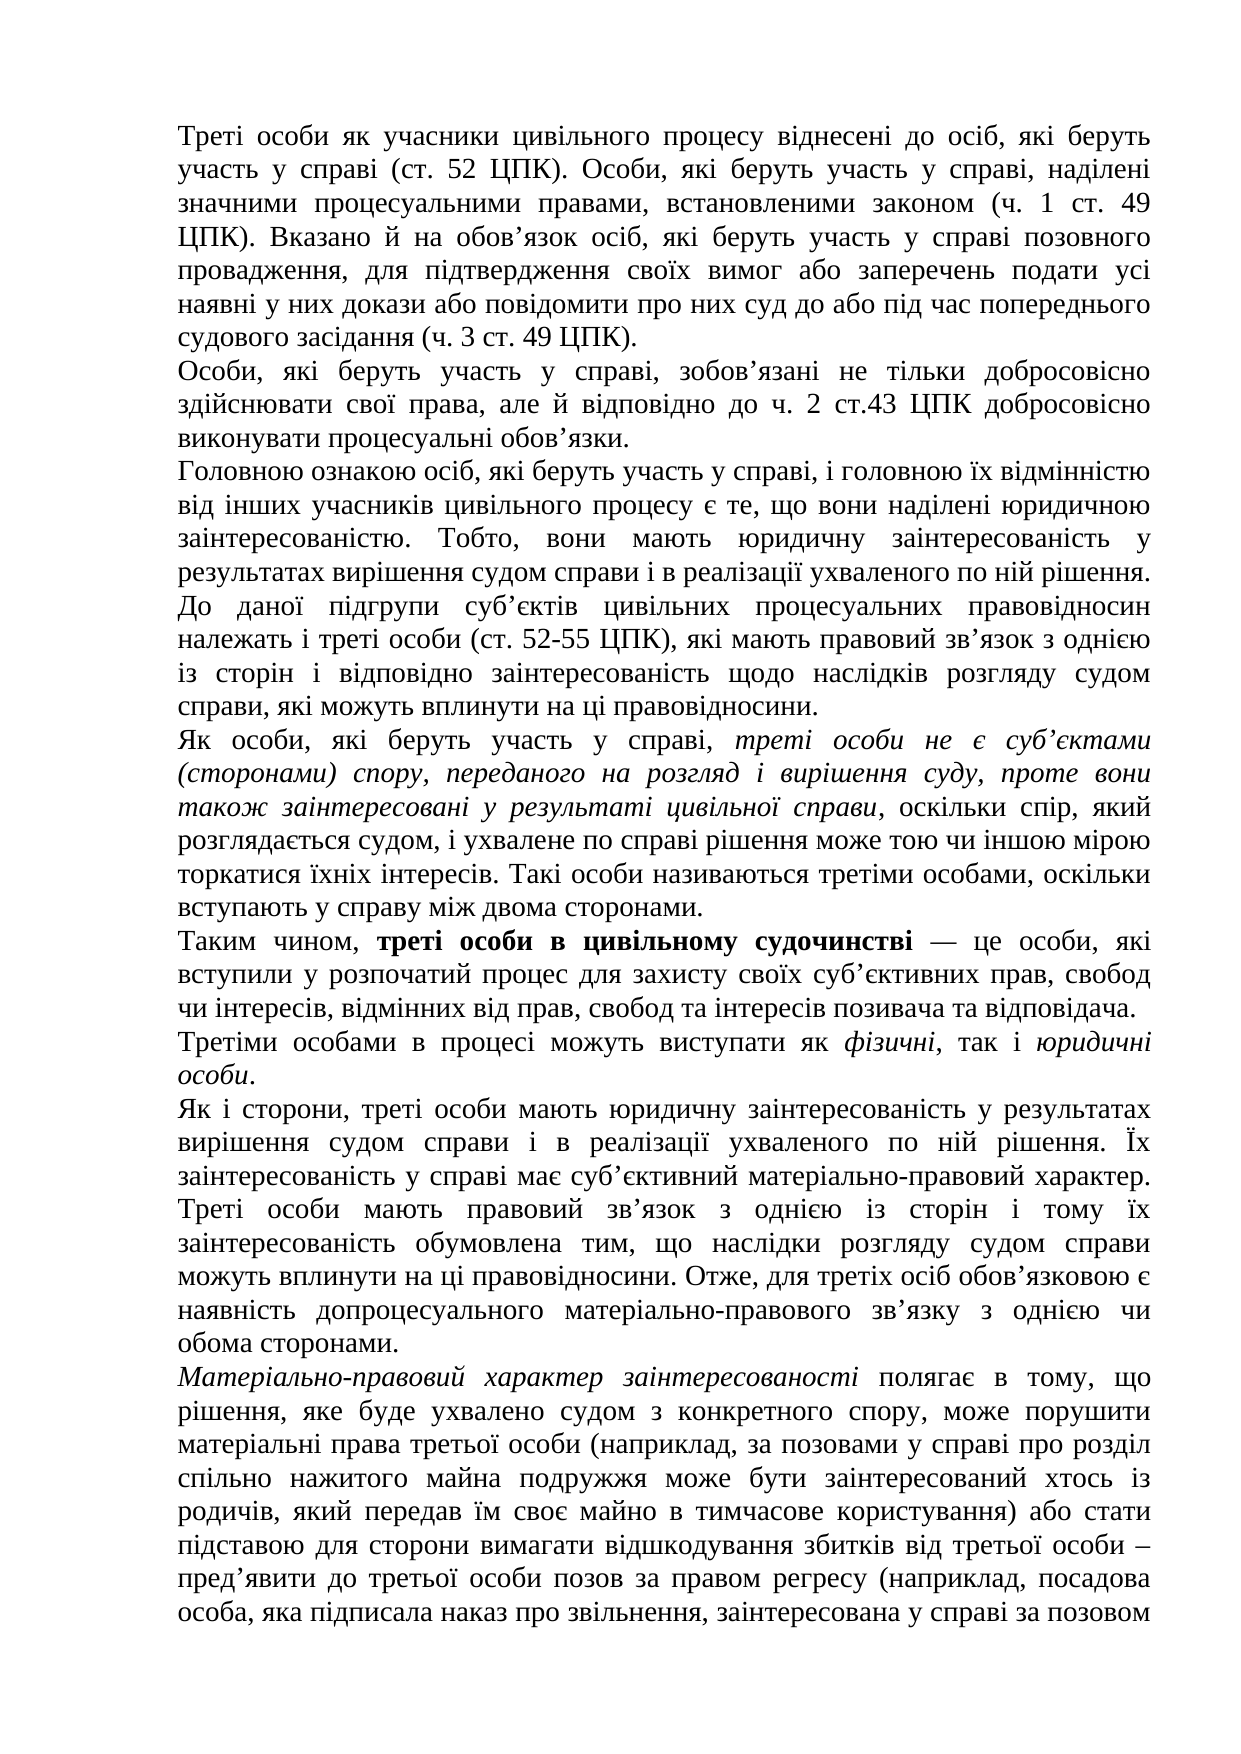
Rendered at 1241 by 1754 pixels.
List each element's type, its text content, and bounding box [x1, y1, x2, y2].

text Особи, які беруть участь у справі, зобов’язані не тільки добросовісно здійснювати свої права, але й відповідно до ч. 2 ст.43 ЦПК добросовісно виконувати процесуальні обов’язки. [177, 353, 1152, 453]
text Головною ознакою осіб, які беруть участь у справі, і головною їх відмінністю від інших учасників цивільного процесу є те, що вони наділені юридичною заінтересованістю. Тобто, вони мають юридичну заінтересованість у результатах вирішення судом справи і в реалізації ухваленого по ній рішення. [177, 453, 1152, 588]
text Як і сторони, треті особи мають юридичну заінтересованість у результатах вирішення судом справи і в реалізації ухваленого по ній рішення. Їх заінтересованість у справі має суб’єктивний матеріально-правовий характер. Треті особи мають правовий зв’язок з однією із сторін і тому їх заінтересованість обумовлена тим, що наслідки розгляду судом справи можуть вплинути на ці правовідносини. Отже, для третіх осіб обов’язковою є наявність допроцесуального матеріально-правового зв’язку з однією чи обома сторонами. [177, 1091, 1152, 1359]
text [177, 1359, 1152, 1627]
text До даної підгрупи суб’єктів цивільних процесуальних правовідносин належать і треті особи (ст. 52-55 ЦПК), які мають правовий зв’язок з однією із сторін і відповідно заінтересованість щодо наслідків розгляду судом справи, які можуть вплинути на ці правовідносини. [177, 588, 1152, 722]
text Треті особи як учасники цивільного процесу віднесені до осіб, які беруть участь у справі (ст. 52 ЦПК). Особи, які беруть участь у справі, наділені значними процесуальними правами, встановленими законом (ч. 1 ст. 49 ЦПК). Вказано й на обов’язок осіб, які беруть участь у справі позовного провадження, для підтвердження своїх вимог або заперечень подати усі наявні у них докази або повідомити про них суд до або під час попереднього судового засідання (ч. 3 ст. 49 ЦПК). [177, 118, 1152, 353]
text Як особи, які беруть участь у справі, треті особи не є суб’єктами (сторонами) спору, переданого на розгляд і вирішення суду, проте вони також заінтересовані у результаті цивільної справи, оскільки спір, який розглядається судом, і ухвалене по справі рішення може тою чи іншою мірою торкатися їхніх інтересів. Такі особи називаються третіми особами, оскільки вступають у справу між двома сторонами. [177, 722, 1152, 923]
text Таким чином, треті особи в цивільному судочинстві — це особи, які вступили у розпочатий процес для захисту своїх суб’єктивних прав, свобод чи інтересів, відмінних від прав, свобод та інтересів позивача та відповідача. [177, 923, 1152, 1024]
text Третіми особами в процесі можуть виступати як фізичні, так і юридичні особи. [177, 1024, 1152, 1091]
